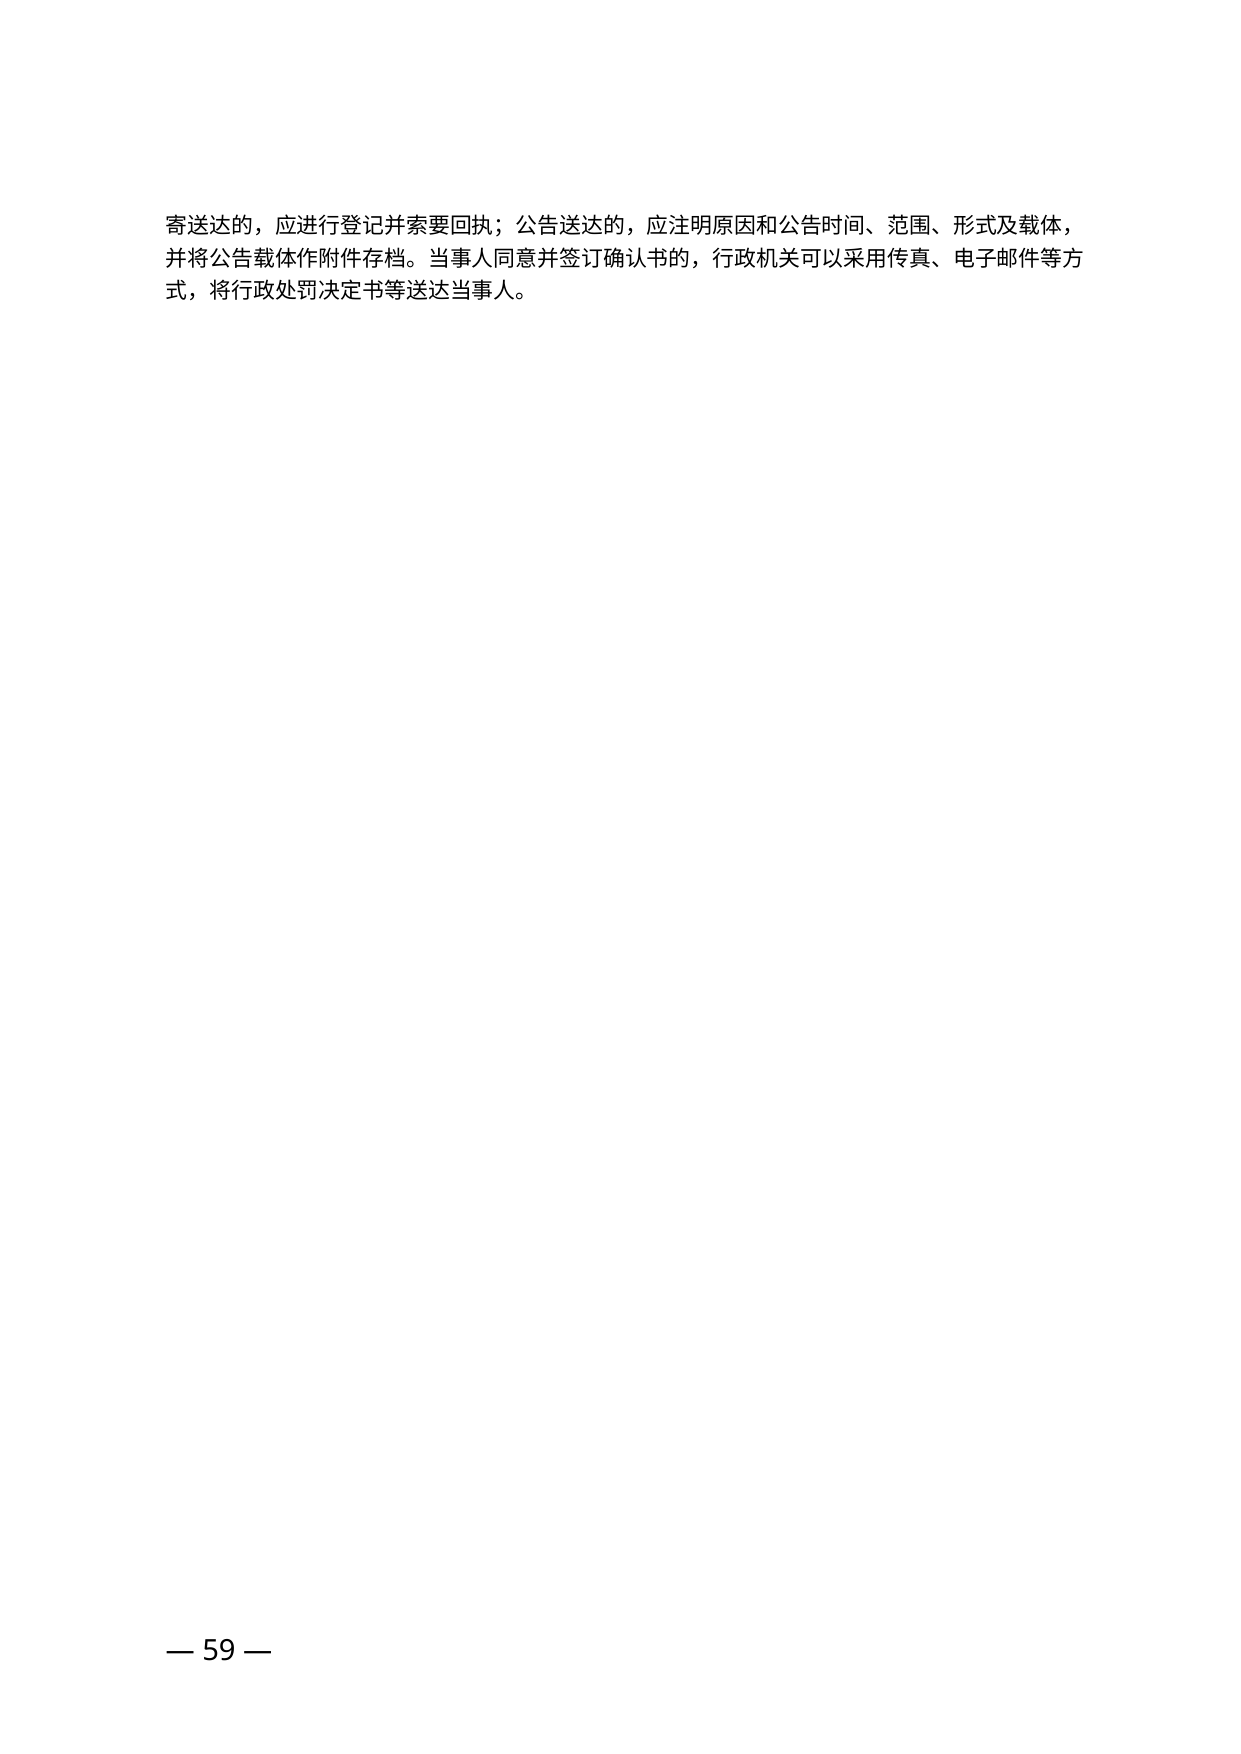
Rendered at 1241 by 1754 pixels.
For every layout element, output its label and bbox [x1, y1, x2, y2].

text [165, 208, 1087, 305]
